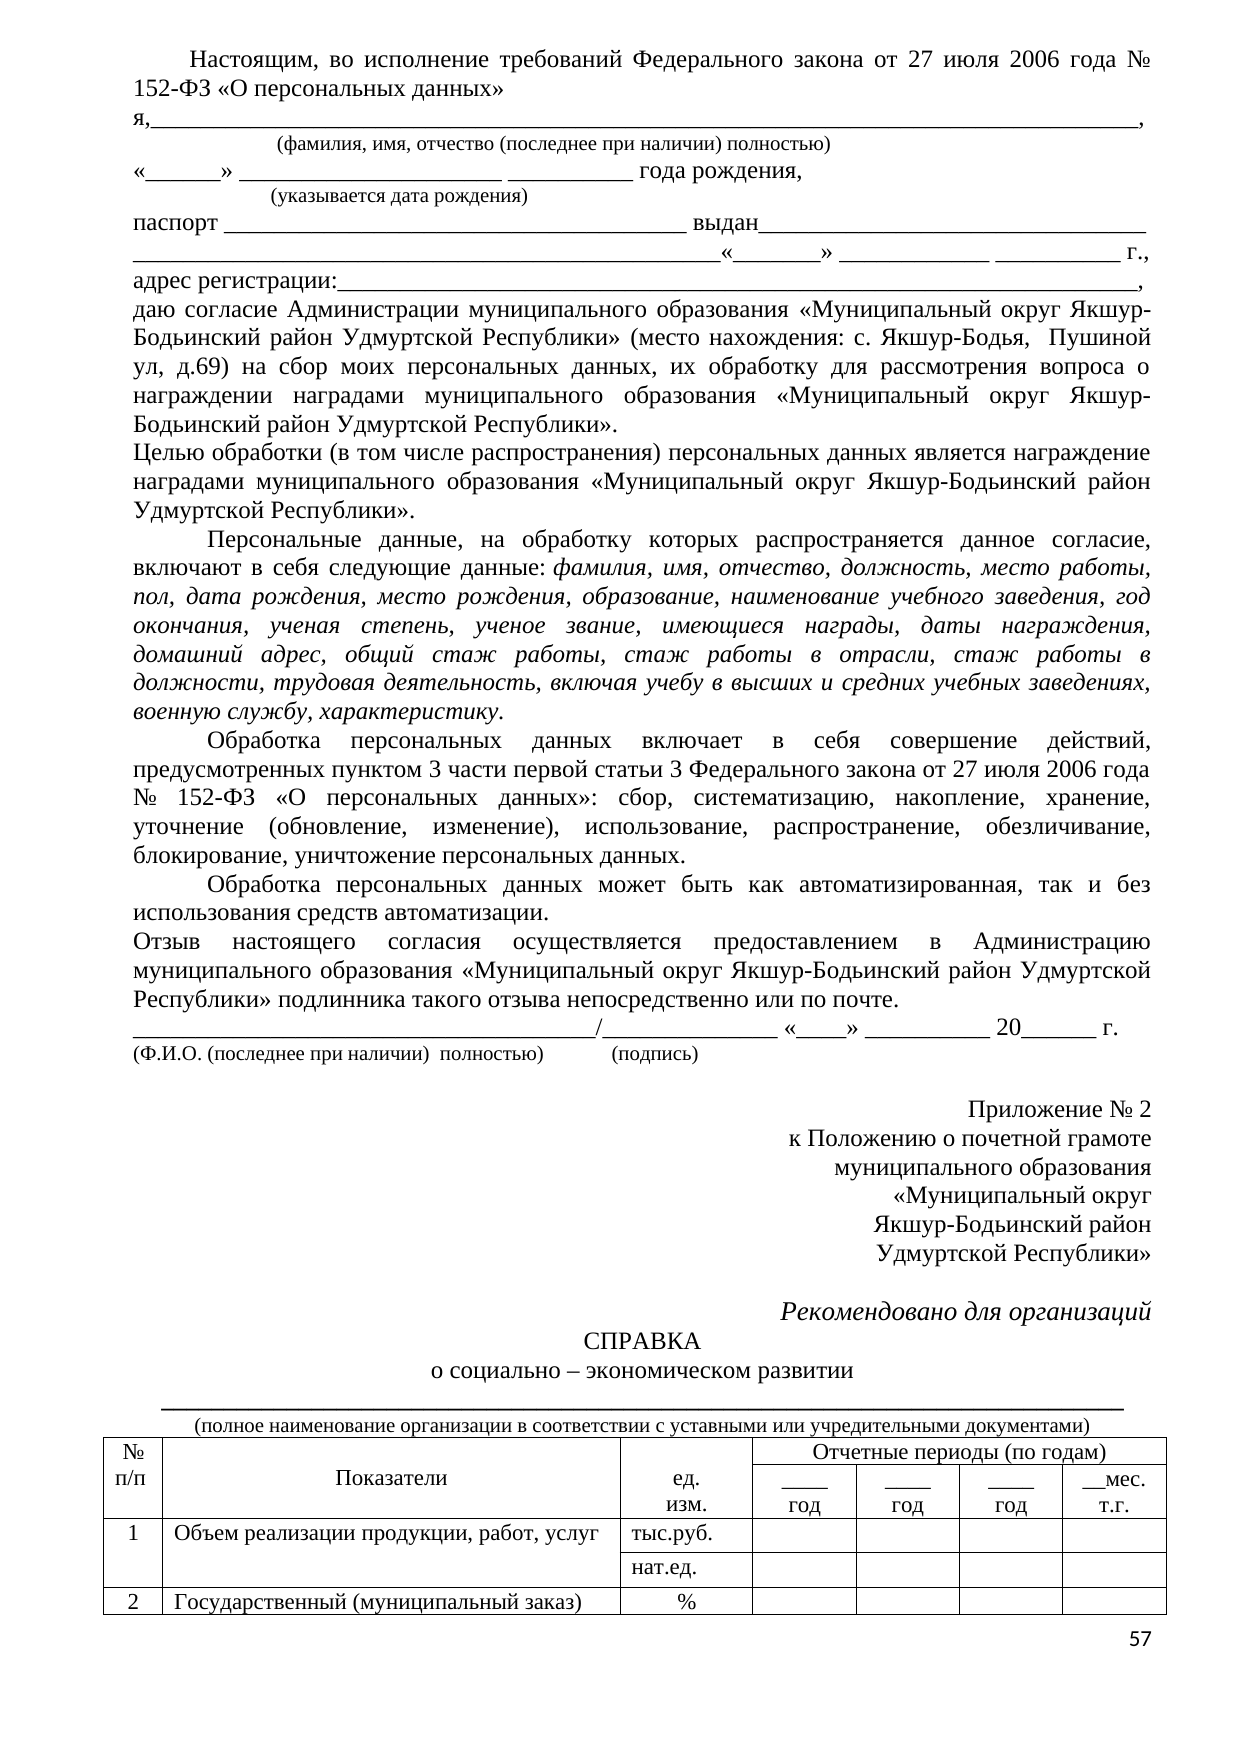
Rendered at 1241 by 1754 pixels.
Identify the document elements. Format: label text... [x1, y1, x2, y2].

table_cell [1063, 1519, 1166, 1552]
text «Муниципальный округ [133, 1180, 1152, 1209]
text я,_______________________________________________________________________________, [133, 102, 1152, 131]
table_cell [163, 1588, 620, 1614]
text паспорт _____________________________________ выдан_______________________________ [133, 207, 1152, 236]
table_cell [1063, 1553, 1166, 1587]
text _____________________________________/______________ «____» __________ 20______ г. [133, 1012, 1152, 1041]
table_header Отчетные периоды (по годам) [753, 1438, 1166, 1464]
text о социально – экономическом развитии [133, 1355, 1152, 1384]
table_cell [857, 1519, 959, 1552]
table_header Показатели [163, 1438, 620, 1518]
text «______» _____________________ __________ года рождения, [133, 155, 1152, 183]
text муниципального образования [133, 1152, 1152, 1180]
table_cell ____ год [960, 1465, 1062, 1518]
table_cell [960, 1519, 1062, 1552]
text Приложение № 2 [133, 1094, 1152, 1123]
table_cell ____ год [753, 1465, 856, 1518]
text Рекомендовано для организаций [133, 1295, 1152, 1326]
text Обработка персональных данных может быть как автоматизированная, так и без использования средств автоматизации. [133, 869, 1152, 926]
text _______________________________________________«_______» ____________ __________ г., [133, 236, 1152, 265]
table_cell 2 [104, 1588, 162, 1614]
table_cell __мес. т.г. [1063, 1465, 1166, 1518]
text к Положению о почетной грамоте [133, 1123, 1152, 1152]
text Якшур-Бодьинский район [133, 1209, 1152, 1238]
text даю согласие Администрации муниципального образования «Муниципальный округ Якшур-Бодьинский район Удмуртской Республики» (место нахождения: с. Якшур-Бодья, Пушиной ул, д.69) на сбор моих персональных данных, их обработку для рассмотрения вопроса о награждении наградами муниципального образования «Муниципальный округ Якшур-Бодьинский район Удмуртской Республики». [133, 294, 1152, 437]
text Целью обработки (в том числе распространения) персональных данных является награждение наградами муниципального образования «Муниципальный округ Якшур-Бодьинский район Удмуртской Республики». [133, 437, 1152, 524]
text (полное наименование организации в соответствии с уставными или учредительными документами) [133, 1413, 1152, 1437]
table_cell [1063, 1588, 1166, 1614]
text Отзыв настоящего согласия осуществляется предоставлением в Администрацию муниципального образования «Муниципальный округ Якшур-Бодьинский район Удмуртской Республики» подлинника такого отзыва непосредственно или по почте. [133, 926, 1152, 1012]
table_header № п/п [104, 1438, 162, 1518]
text адрес регистрации:________________________________________________________________, [133, 265, 1152, 294]
table_cell % [621, 1588, 752, 1614]
table_cell тыс.руб. [621, 1519, 752, 1552]
table_cell [960, 1553, 1062, 1587]
table_cell [960, 1588, 1062, 1614]
text Настоящим, во исполнение требований Федерального закона от 27 июля 2006 года № 152-ФЗ «О персональных данных» [133, 44, 1152, 102]
table_cell [857, 1553, 959, 1587]
text Обработка персональных данных включает в себя совершение действий, предусмотренных пунктом 3 части первой статьи 3 Федерального закона от 27 июля 2006 года № 152-ФЗ «О персональных данных»: сбор, систематизацию, накопление, хранение, уточнение (обновление, изменение), использование, распространение, обезличивание, блокирование, уничтожение персональных данных. [133, 725, 1152, 869]
text (указывается дата рождения) [133, 183, 1152, 207]
table_cell ____ год [857, 1465, 959, 1518]
table_cell [753, 1588, 856, 1614]
table_cell Объем реализации продукции, работ, услуг [163, 1519, 620, 1587]
text СПРАВКА [133, 1326, 1152, 1355]
table_cell [753, 1519, 856, 1552]
table_cell нат.ед. [621, 1553, 752, 1587]
table_cell 1 [104, 1519, 162, 1587]
table_cell [857, 1588, 959, 1614]
text (фамилия, имя, отчество (последнее при наличии) полностью) [133, 131, 1152, 155]
table_header ед. изм. [621, 1438, 752, 1518]
table_cell [753, 1553, 856, 1587]
text Удмуртской Республики» [133, 1238, 1152, 1267]
text _____________________________________________________________________________ [133, 1384, 1152, 1413]
text (Ф.И.О. (последнее при наличии) полностью) (подпись) [133, 1041, 1152, 1065]
text Персональные данные, на обработку которых распространяется данное согласие, включают в себя следующие данные: фамилия, имя, отчество, должность, место работы, пол, дата рождения, место рождения, образование, наименование учебного заведения, год окончания, ученая степень, ученое звание, имеющиеся награды, даты награждения, домашний адрес, общий стаж работы, стаж работы в отрасли, стаж работы в должности, трудовая деятельность, включая учебу в высших и средних учебных заведениях, военную службу, характеристику. [133, 524, 1152, 725]
